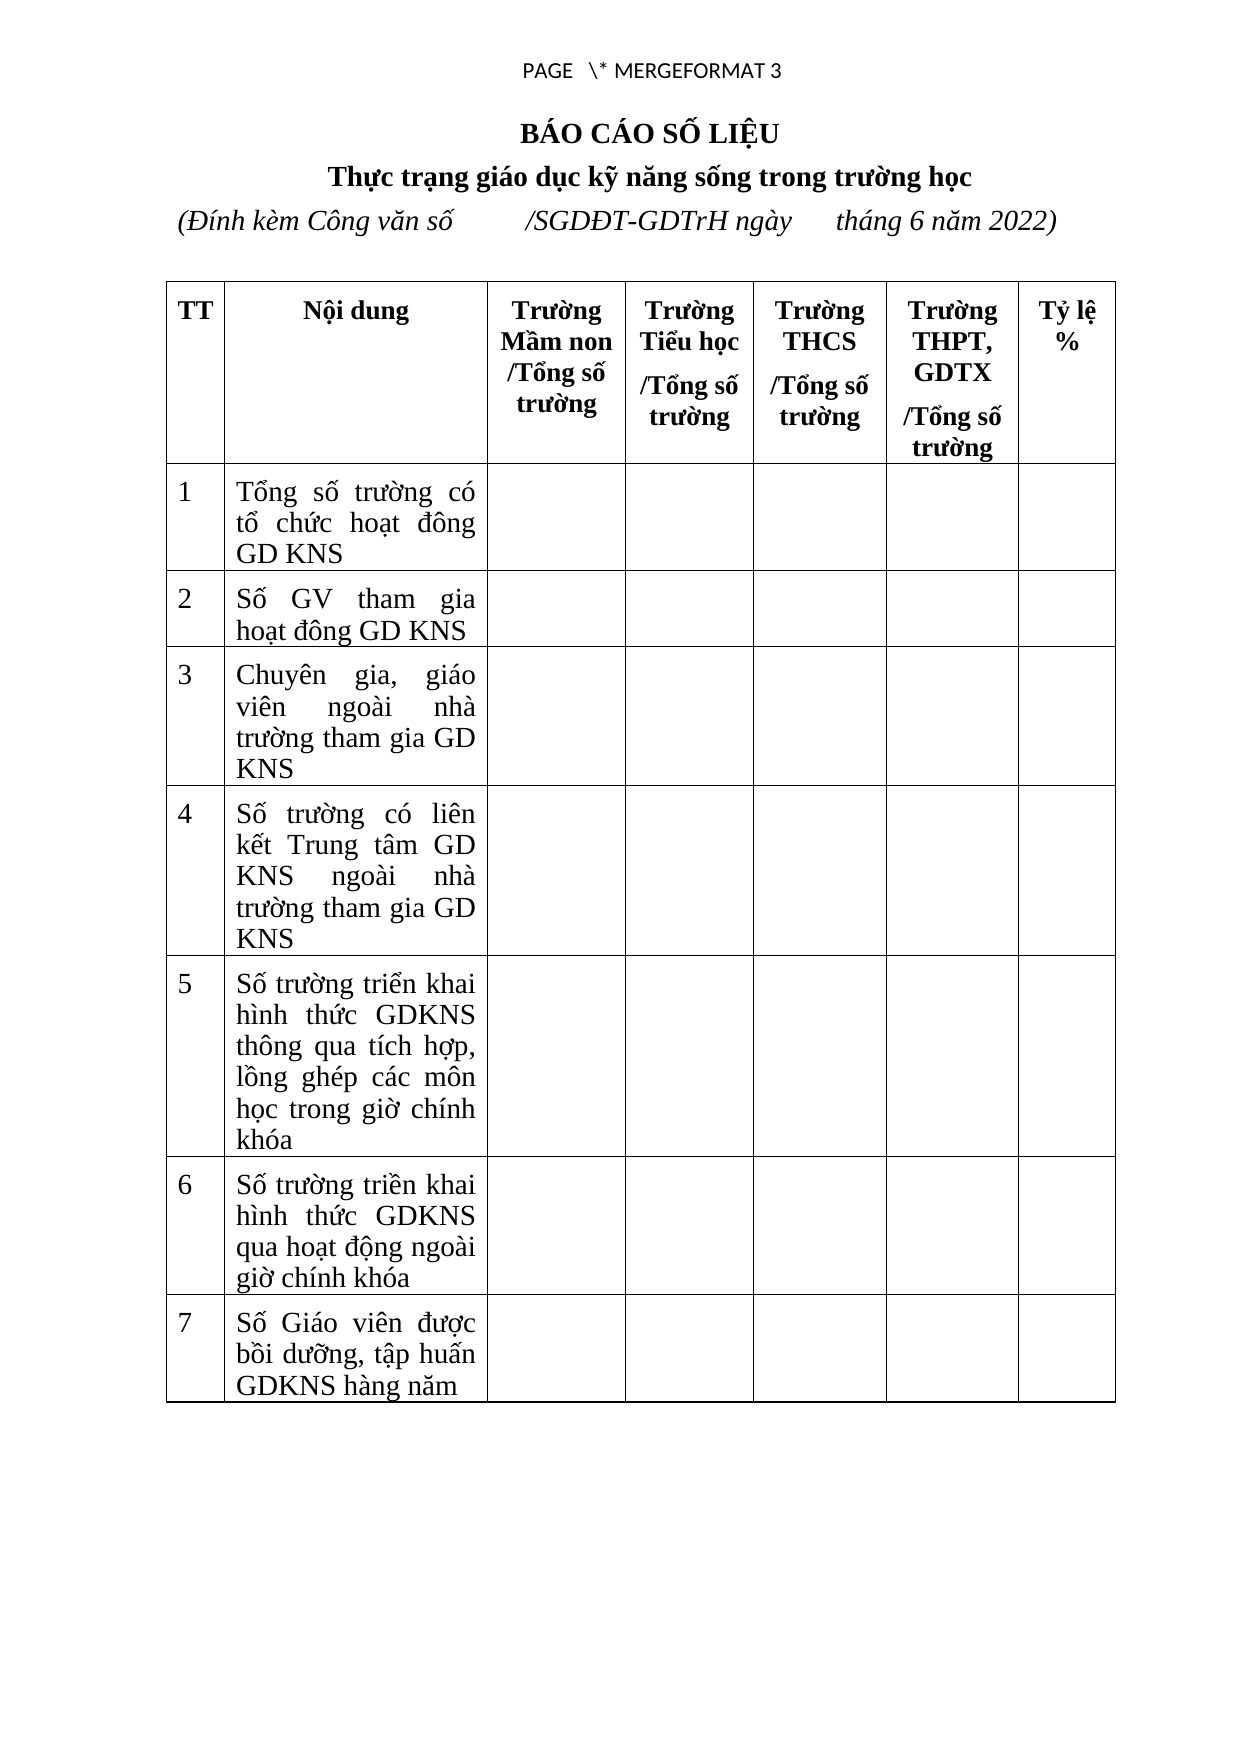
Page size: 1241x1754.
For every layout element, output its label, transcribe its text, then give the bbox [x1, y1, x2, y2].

table_cell [887, 1295, 1018, 1401]
table_cell [754, 647, 886, 785]
table_cell [1019, 647, 1115, 785]
table_cell [887, 786, 1018, 954]
table_cell [754, 786, 886, 954]
table_cell [488, 956, 625, 1156]
table_header Tỷ lệ % [1019, 282, 1115, 463]
table_cell [626, 647, 753, 785]
table_cell 1 [167, 464, 224, 570]
table_header TT [167, 282, 224, 463]
table_cell 3 [167, 647, 224, 785]
table_cell [488, 1295, 625, 1401]
table_cell Số trường có liên kết Trung tâm GD KNS ngoài nhà trường tham gia GD KNS [225, 786, 487, 954]
table_cell [887, 571, 1018, 646]
table_cell Số trường triển khai hình thức GDKNS thông qua tích hợp, lồng ghép các môn học trong giờ chính khóa [225, 956, 487, 1156]
table_cell [626, 956, 753, 1156]
table_cell [754, 571, 886, 646]
table_cell 5 [167, 956, 224, 1156]
table_cell [887, 647, 1018, 785]
table_header Trường THCS /Tổng số trường [754, 282, 886, 463]
table_cell [488, 786, 625, 954]
table_cell [488, 464, 625, 570]
table_cell [488, 571, 625, 646]
table_cell [754, 956, 886, 1156]
table_cell Tổng số trường có tổ chức hoạt đông GD KNS [225, 464, 487, 570]
table_cell [887, 956, 1018, 1156]
table_cell [887, 464, 1018, 570]
table_cell 6 [167, 1157, 224, 1294]
table_header Nội dung [225, 282, 487, 463]
table_cell [1019, 1295, 1115, 1401]
table_cell [626, 464, 753, 570]
table_cell [626, 571, 753, 646]
table_cell Số Giáo viên được bồi dưỡng, tập huấn GDKNS hàng năm [225, 1295, 487, 1401]
table_cell 2 [167, 571, 224, 646]
table_header Trường Tiểu học /Tổng số trường [626, 282, 753, 463]
table_cell Số trường triền khai hình thức GDKNS qua hoạt động ngoài giờ chính khóa [225, 1157, 487, 1294]
table_cell [488, 647, 625, 785]
table_cell [1019, 786, 1115, 954]
table_cell [626, 786, 753, 954]
table_cell [1019, 464, 1115, 570]
table_cell [887, 1157, 1018, 1294]
table_header Trường THPT, GDTX /Tổng số trường [887, 282, 1018, 463]
table_cell [1019, 1157, 1115, 1294]
table_cell 4 [167, 786, 224, 954]
table_cell [488, 1157, 625, 1294]
table_cell 7 [167, 1295, 224, 1401]
table_cell [1019, 571, 1115, 646]
table_header Trường Mầm non /Tổng số trường [488, 282, 625, 463]
table_cell Chuyên gia, giáo viên ngoài nhà trường tham gia GD KNS [225, 647, 487, 785]
text BÁO CÁO SỐ LIỆU [177, 118, 1122, 149]
text (Đính kèm Công văn số /SGDĐT-GDTrH ngày tháng 6 năm 2022) [177, 206, 1122, 237]
table_cell Số GV tham gia hoạt đông GD KNS [225, 571, 487, 646]
table_cell [754, 1295, 886, 1401]
table_cell [1019, 956, 1115, 1156]
table_cell [626, 1295, 753, 1401]
table_cell [754, 1157, 886, 1294]
text Thực trạng giáo dục kỹ năng sống trong trường học [177, 162, 1122, 193]
table_cell [626, 1157, 753, 1294]
table_cell [754, 464, 886, 570]
